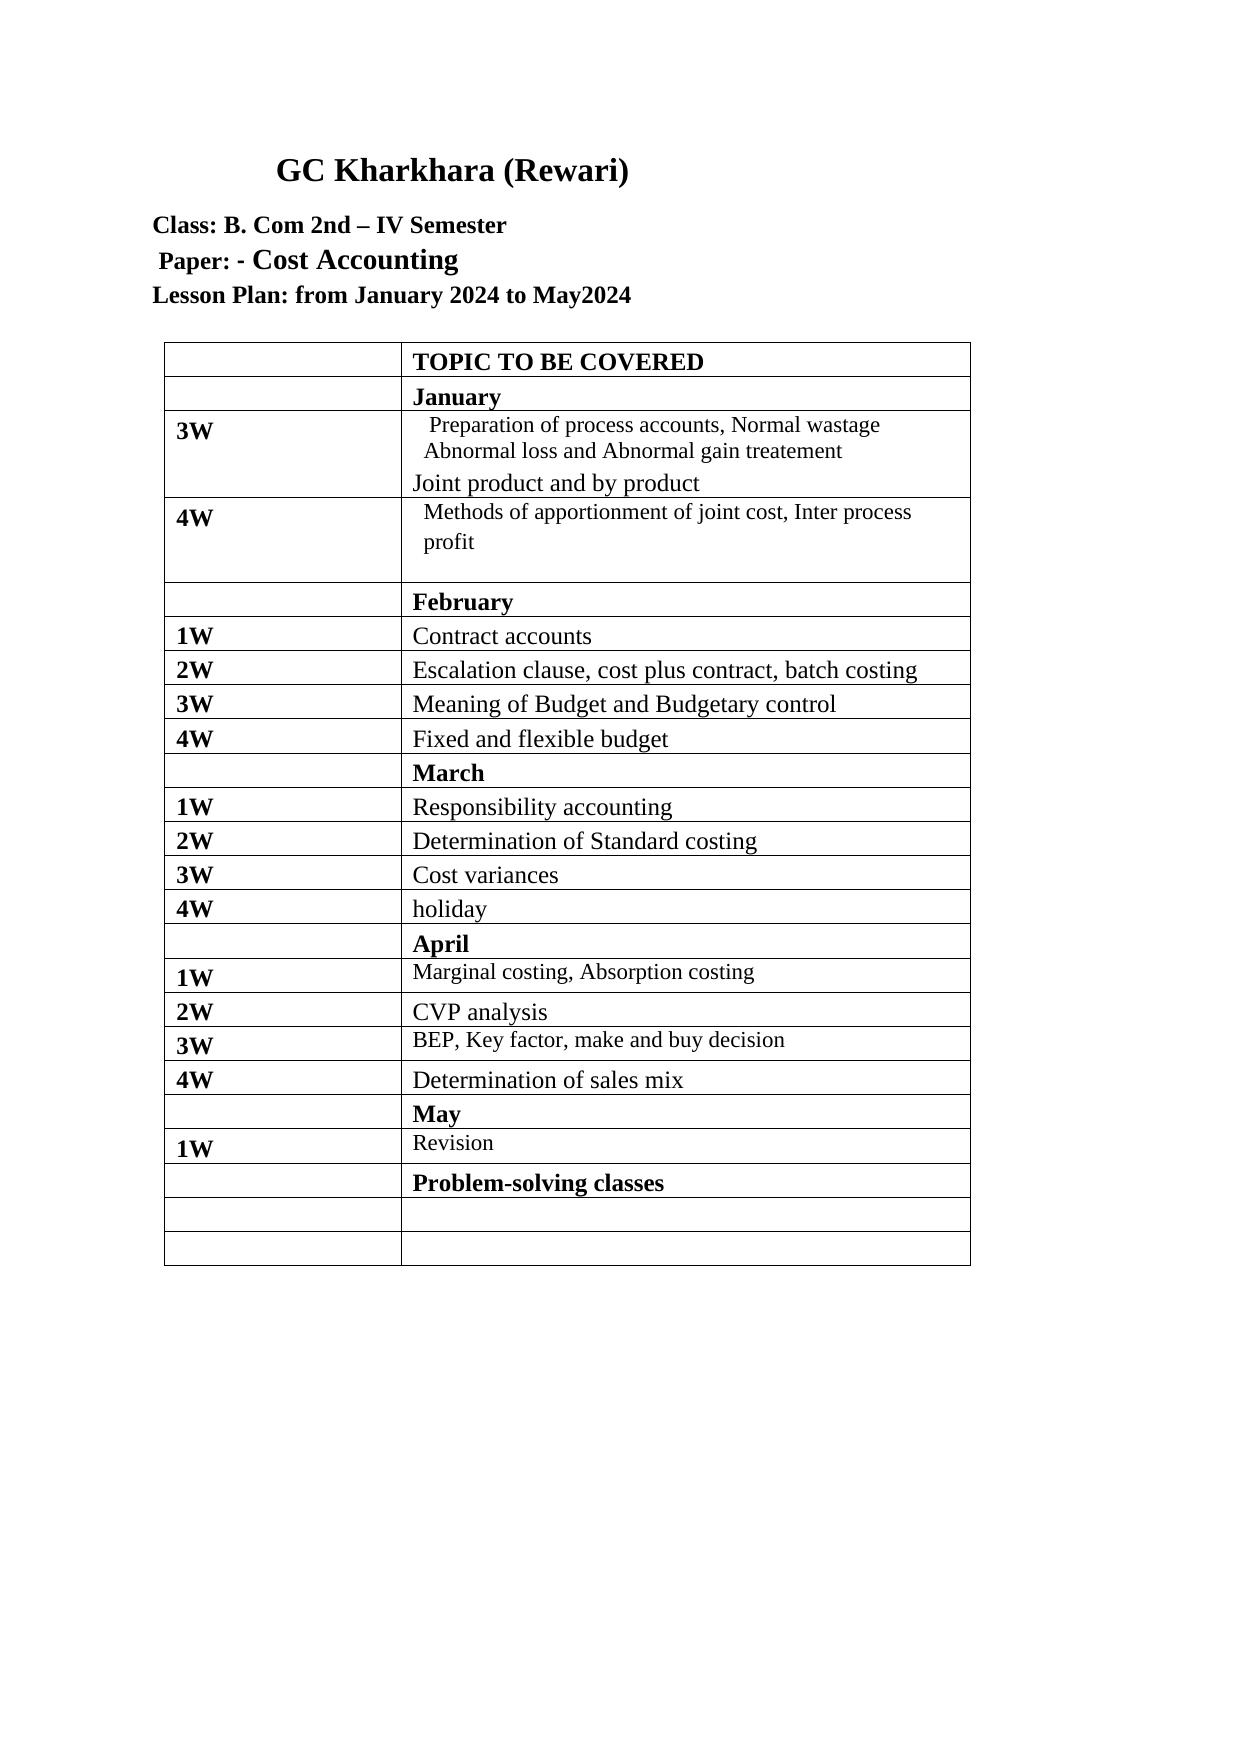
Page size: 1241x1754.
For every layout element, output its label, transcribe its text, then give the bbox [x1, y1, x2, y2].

table_cell [165, 377, 401, 410]
table_cell Marginal costing, Absorption costing [402, 959, 970, 992]
table_cell [402, 1232, 970, 1265]
table_cell 4W [165, 890, 401, 923]
table_cell Responsibility accounting [402, 788, 970, 821]
table_cell 4W [165, 1061, 401, 1094]
table_cell May [402, 1095, 970, 1128]
table_cell Revision [402, 1129, 970, 1162]
text GC Kharkhara (Rewari) [276, 151, 1090, 189]
table_cell 2W [165, 651, 401, 684]
table_cell [165, 583, 401, 616]
table_cell 3W [165, 856, 401, 889]
table_cell 2W [165, 993, 401, 1026]
text Paper: - Cost Accounting [152, 242, 1090, 276]
table_cell Preparation of process accounts, Normal wastage Abnormal loss and Abnormal gain treatement Joint product and by product [402, 411, 970, 497]
table_cell Problem-solving classes [402, 1164, 970, 1197]
table_cell 1W [165, 959, 401, 992]
table_cell BEP, Key factor, make and buy decision [402, 1027, 970, 1060]
table_cell Determination of sales mix [402, 1061, 970, 1094]
table_cell CVP analysis [402, 993, 970, 1026]
table_header TOPIC TO BE COVERED [402, 343, 970, 376]
table_cell 1W [165, 788, 401, 821]
table_cell 4W [165, 719, 401, 752]
table_cell [165, 1198, 401, 1231]
table_cell January [402, 377, 970, 410]
table_cell Cost variances [402, 856, 970, 889]
table_cell 3W [165, 685, 401, 718]
table_cell [165, 754, 401, 787]
table_cell Determination of Standard costing [402, 822, 970, 855]
table_cell Fixed and flexible budget [402, 719, 970, 752]
table_cell April [402, 924, 970, 957]
table_cell [165, 924, 401, 957]
table_cell [165, 1232, 401, 1265]
table_cell 1W [165, 1129, 401, 1162]
table_cell 3W [165, 411, 401, 497]
text Lesson Plan: from January 2024 to May2024 [152, 280, 1090, 309]
table_cell Meaning of Budget and Budgetary control [402, 685, 970, 718]
text Class: B. Com 2nd – IV Semester [152, 210, 789, 239]
table_cell [402, 1198, 970, 1231]
table_cell [165, 1164, 401, 1197]
table_cell 1W [165, 617, 401, 650]
table_cell 3W [165, 1027, 401, 1060]
table_cell [165, 1095, 401, 1128]
table_header [165, 343, 401, 376]
table_cell Methods of apportionment of joint cost, Inter process profit [402, 498, 970, 582]
table_cell March [402, 754, 970, 787]
table_cell 2W [165, 822, 401, 855]
table_cell Contract accounts [402, 617, 970, 650]
table_cell 4W [165, 498, 401, 582]
table_cell holiday [402, 890, 970, 923]
table_cell February [402, 583, 970, 616]
table_cell Escalation clause, cost plus contract, batch costing [402, 651, 970, 684]
